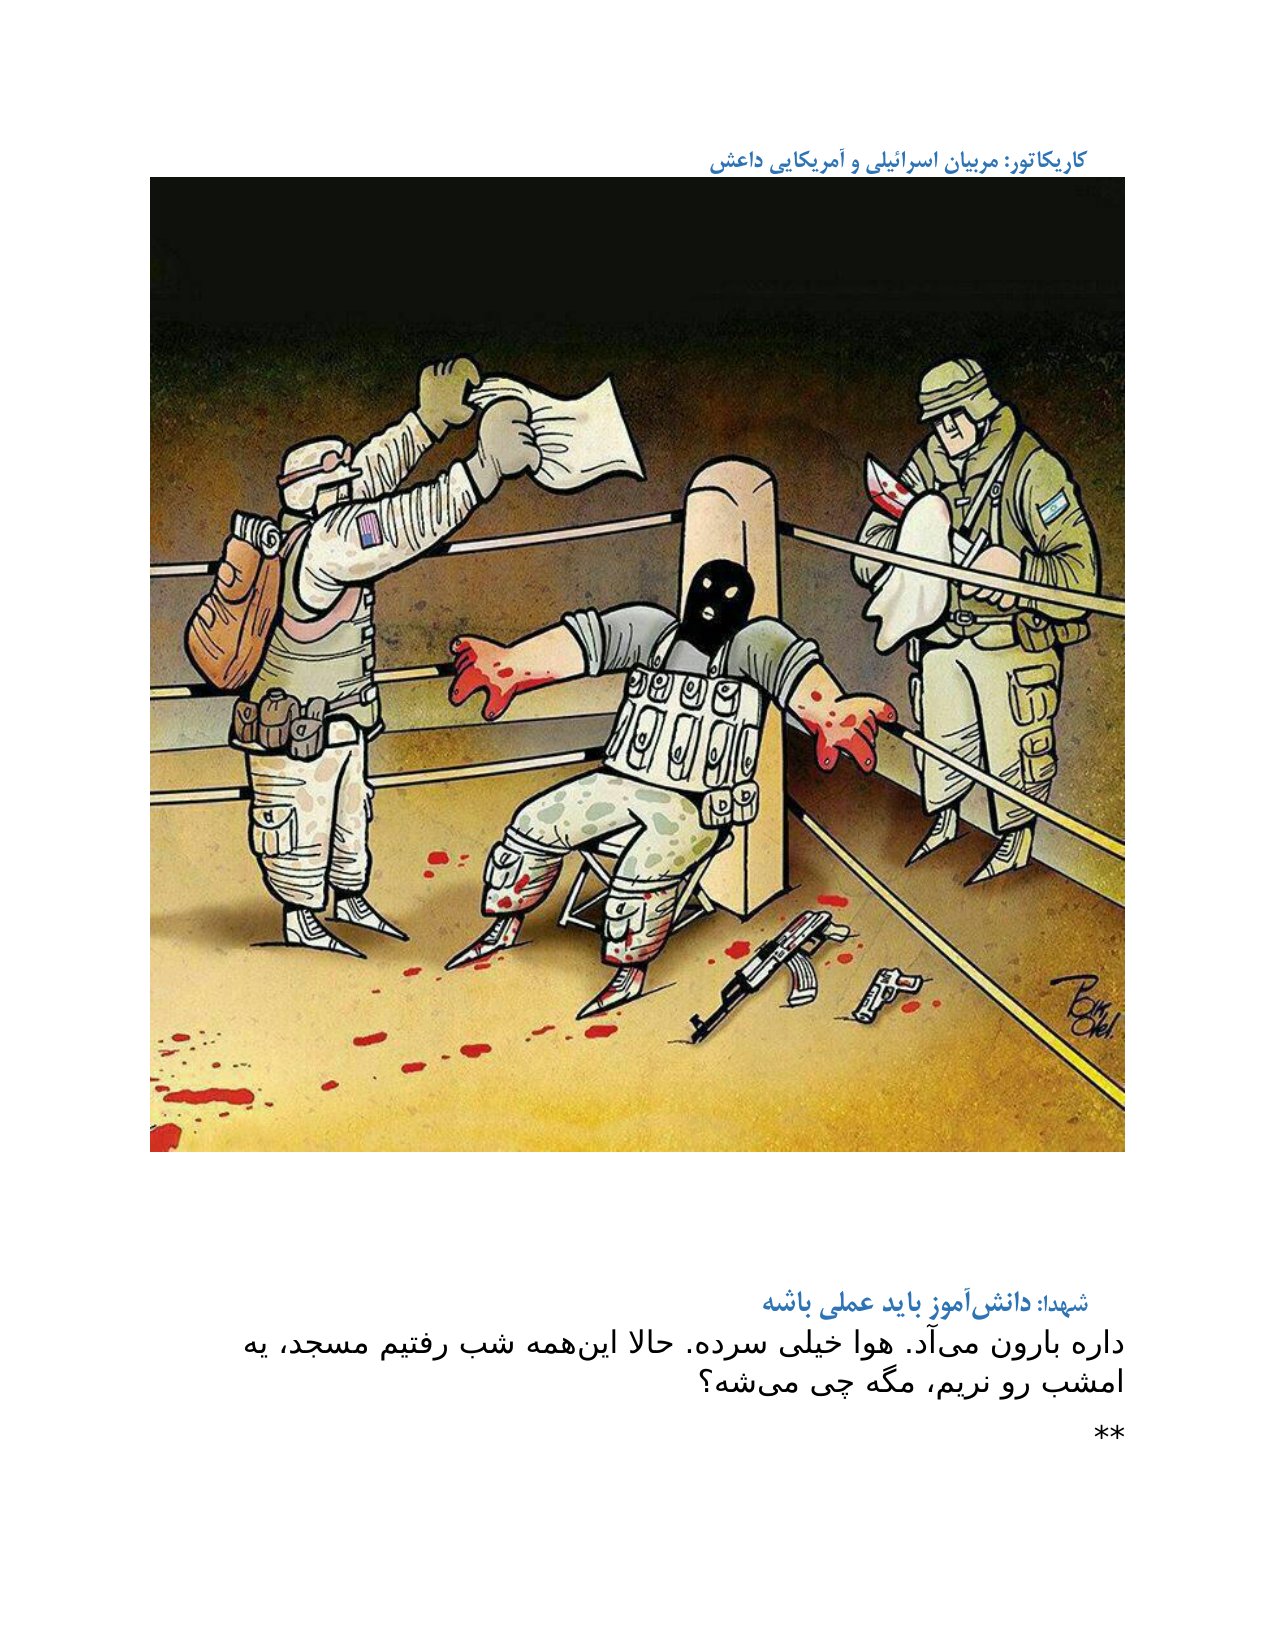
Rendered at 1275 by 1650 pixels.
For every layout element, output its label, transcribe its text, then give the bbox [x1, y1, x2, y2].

picture [150, 177, 1125, 1152]
text داره بارون می‌آد. هوا خیلی سرده. حالا این‌همه شب رفتیم مسجد، یه امشب رو نریم، مگه چی می‌شه؟ [150, 1324, 1125, 1400]
subtitle کاریکاتور: مربیان اسرائیلی و آمریکایی داعش [150, 150, 1087, 175]
subtitle شهدا: دانش‌آموز باید عملی باشه [150, 1291, 1087, 1322]
text ** [150, 1419, 1125, 1456]
